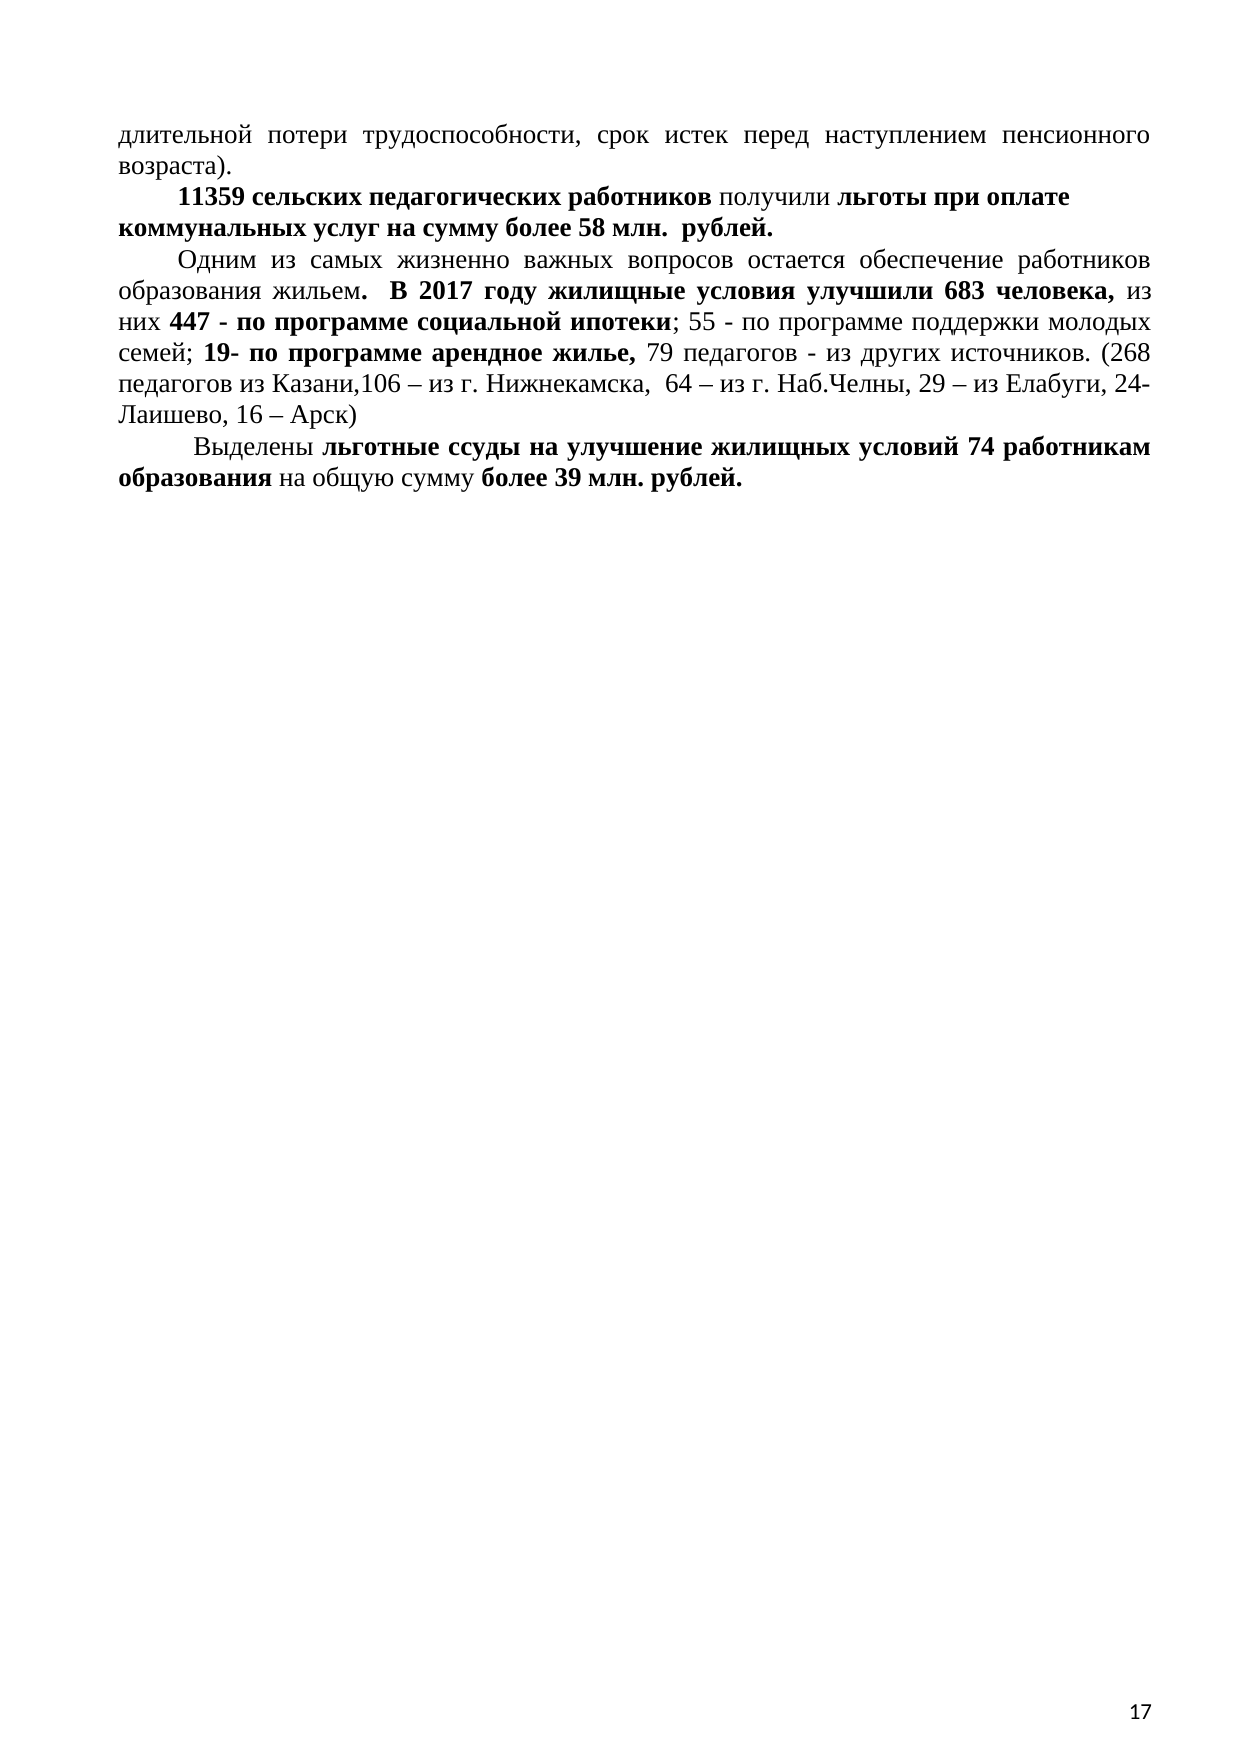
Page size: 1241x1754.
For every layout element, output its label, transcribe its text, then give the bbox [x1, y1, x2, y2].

text Одним из самых жизненно важных вопросов остается обеспечение работников образования жильем. В 2017 году жилищные условия улучшили 683 человека, из них 447 - по программе социальной ипотеки; 55 - по программе поддержки молодых семей; 19- по программе арендное жилье, 79 педагогов - из других источников. (268 педагогов из Казани,106 – из г. Нижнекамска, 64 – из г. Наб.Челны, 29 – из Елабуги, 24- Лаишево, 16 – Арск) [118, 243, 1152, 429]
text 11359 сельских педагогических работников получили льготы при оплате коммунальных услуг на сумму более 58 млн. рублей. [118, 180, 1152, 243]
text Выделены льготные ссуды на улучшение жилищных условий 74 работникам образования на общую сумму более 39 млн. рублей. [118, 429, 1152, 492]
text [118, 118, 1152, 180]
